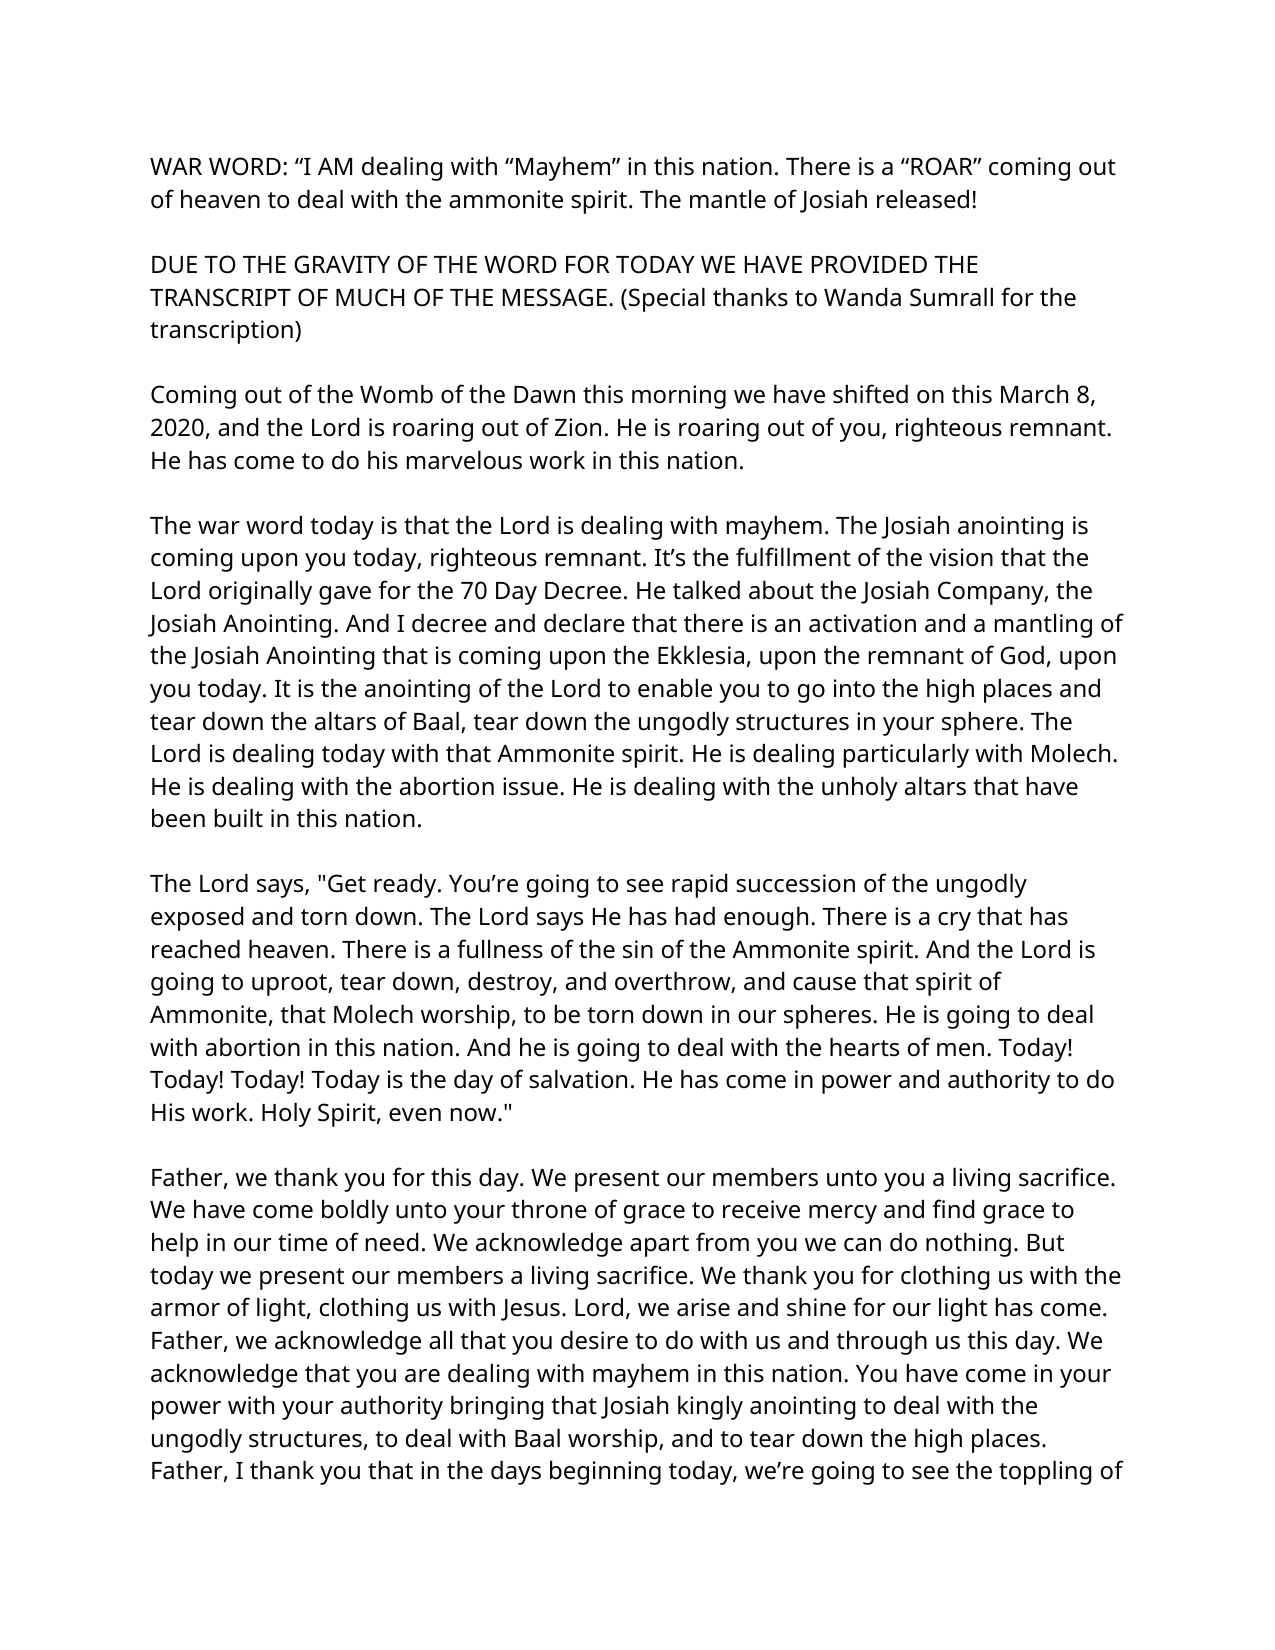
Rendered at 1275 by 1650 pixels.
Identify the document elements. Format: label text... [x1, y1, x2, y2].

text The Lord says, "Get ready. You’re going to see rapid succession of the ungodly exposed and torn down. The Lord says He has had enough. There is a cry that has reached heaven. There is a fullness of the sin of the Ammonite spirit. And the Lord is going to uproot, tear down, destroy, and overthrow, and cause that spirit of Ammonite, that Molech worship, to be torn down in our spheres. He is going to deal with abortion in this nation. And he is going to deal with the hearts of men. Today! Today! Today! Today is the day of salvation. He has come in power and authority to do His work. Holy Spirit, even now." [150, 867, 1125, 1128]
text DUE TO THE GRAVITY OF THE WORD FOR TODAY WE HAVE PROVIDED THE TRANSCRIPT OF MUCH OF THE MESSAGE. (Special thanks to Wanda Sumrall for the transcription) [150, 248, 1125, 346]
text The war word today is that the Lord is dealing with mayhem. The Josiah anointing is coming upon you today, righteous remnant. It’s the fulfillment of the vision that the Lord originally gave for the 70 Day Decree. He talked about the Josiah Company, the Josiah Anointing. And I decree and declare that there is an activation and a mantling of the Josiah Anointing that is coming upon the Ekklesia, upon the remnant of God, upon you today. It is the anointing of the Lord to enable you to go into the high places and tear down the altars of Baal, tear down the ungodly structures in your sphere. The Lord is dealing today with that Ammonite spirit. He is dealing particularly with Molech. He is dealing with the abortion issue. He is dealing with the unholy altars that have been built in this nation. [150, 509, 1125, 835]
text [150, 1161, 1125, 1487]
text WAR WORD: “I AM dealing with “Mayhem” in this nation. There is a “ROAR” coming out of heaven to deal with the ammonite spirit. The mantle of Josiah released! [150, 150, 1125, 215]
text Coming out of the Womb of the Dawn this morning we have shifted on this March 8, 2020, and the Lord is roaring out of Zion. He is roaring out of you, righteous remnant. He has come to do his marvelous work in this nation. [150, 378, 1125, 476]
